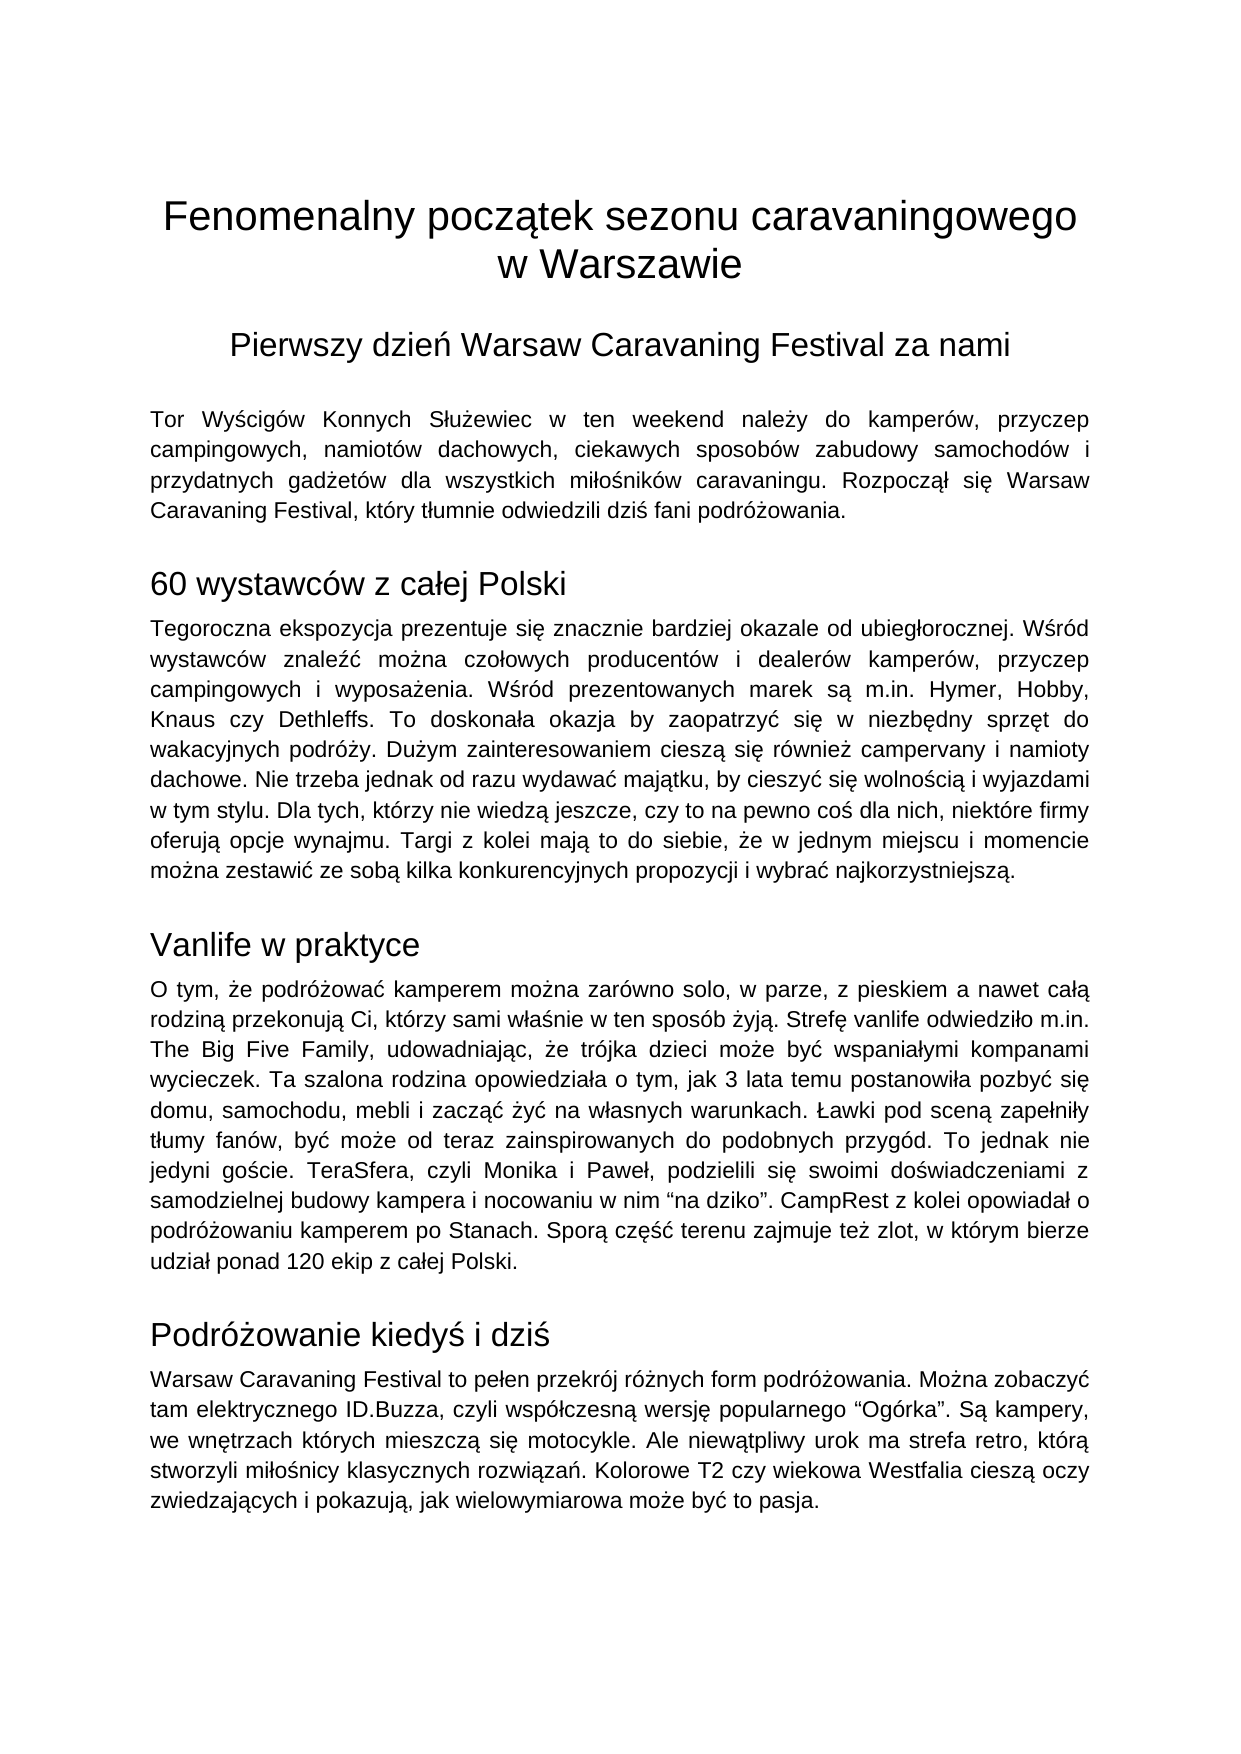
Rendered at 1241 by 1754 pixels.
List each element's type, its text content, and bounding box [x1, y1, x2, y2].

text Tegoroczna ekspozycja prezentuje się znacznie bardziej okazale od ubiegłorocznej. Wśród wystawców znaleźć można czołowych producentów i dealerów kamperów, przyczep campingowych i wyposażenia. Wśród prezentowanych marek są m.in. Hymer, Hobby, Knaus czy Dethleffs. To doskonała okazja by zaopatrzyć się w niezbędny sprzęt do wakacyjnych podróży. Dużym zainteresowaniem cieszą się również campervany i namioty dachowe. Nie trzeba jednak od razu wydawać majątku, by cieszyć się wolnością i wyjazdami w tym stylu. Dla tych, którzy nie wiedzą jeszcze, czy to na pewno coś dla nich, niektóre firmy oferują opcje wynajmu. Targi z kolei mają to do siebie, że w jednym miejscu i momencie można zestawić ze sobą kilka konkurencyjnych propozycji i wybrać najkorzystniejszą. [150, 615, 1090, 883]
text O tym, że podróżować kamperem można zarówno solo, w parze, z pieskiem a nawet całą rodziną przekonują Ci, którzy sami właśnie w ten sposób żyją. Strefę vanlife odwiedziło m.in. The Big Five Family, udowadniając, że trójka dzieci może być wspaniałymi kompanami wycieczek. Ta szalona rodzina opowiedziała o tym, jak 3 lata temu postanowiła pozbyć się domu, samochodu, mebli i zacząć żyć na własnych warunkach. Ławki pod sceną zapełniły tłumy fanów, być może od teraz zainspirowanych do podobnych przygód. To jednak nie jedyni goście. TeraSfera, czyli Monika i Paweł, podzielili się swoimi doświadczeniami z samodzielnej budowy kampera i nocowaniu w nim “na dziko”. CampRest z kolei opowiadał o podróżowaniu kamperem po Stanach. Sporą część terenu zajmuje też zlot, w którym bierze udział ponad 120 ekip z całej Polski. [150, 976, 1090, 1274]
subtitle Vanlife w praktyce [150, 925, 1090, 963]
subtitle 60 wystawców z całej Polski [150, 564, 1090, 603]
text Tor Wyścigów Konnych Służewiec w ten weekend należy do kamperów, przyczep campingowych, namiotów dachowych, ciekawych sposobów zabudowy samochodów i przydatnych gadżetów dla wszystkich miłośników caravaningu. Rozpoczął się Warsaw Caravaning Festival, który tłumnie odwiedzili dziś fani podróżowania. [150, 406, 1090, 523]
subtitle Fenomenalny początek sezonu caravaningowego w Warszawie [150, 192, 1090, 287]
text Warsaw Caravaning Festival to pełen przekrój różnych form podróżowania. Można zobaczyć tam elektrycznego ID.Buzza, czyli współczesną wersję popularnego “Ogórka”. Są kampery, we wnętrzach których mieszczą się motocykle. Ale niewątpliwy urok ma strefa retro, którą stworzyli miłośnicy klasycznych rozwiązań. Kolorowe T2 czy wiekowa Westfalia cieszą oczy zwiedzających i pokazują, jak wielowymiarowa może być to pasja. [150, 1366, 1090, 1513]
subtitle Pierwszy dzień Warsaw Caravaning Festival za nami [150, 325, 1090, 363]
subtitle Podróżowanie kiedyś i dziś [150, 1315, 1090, 1354]
